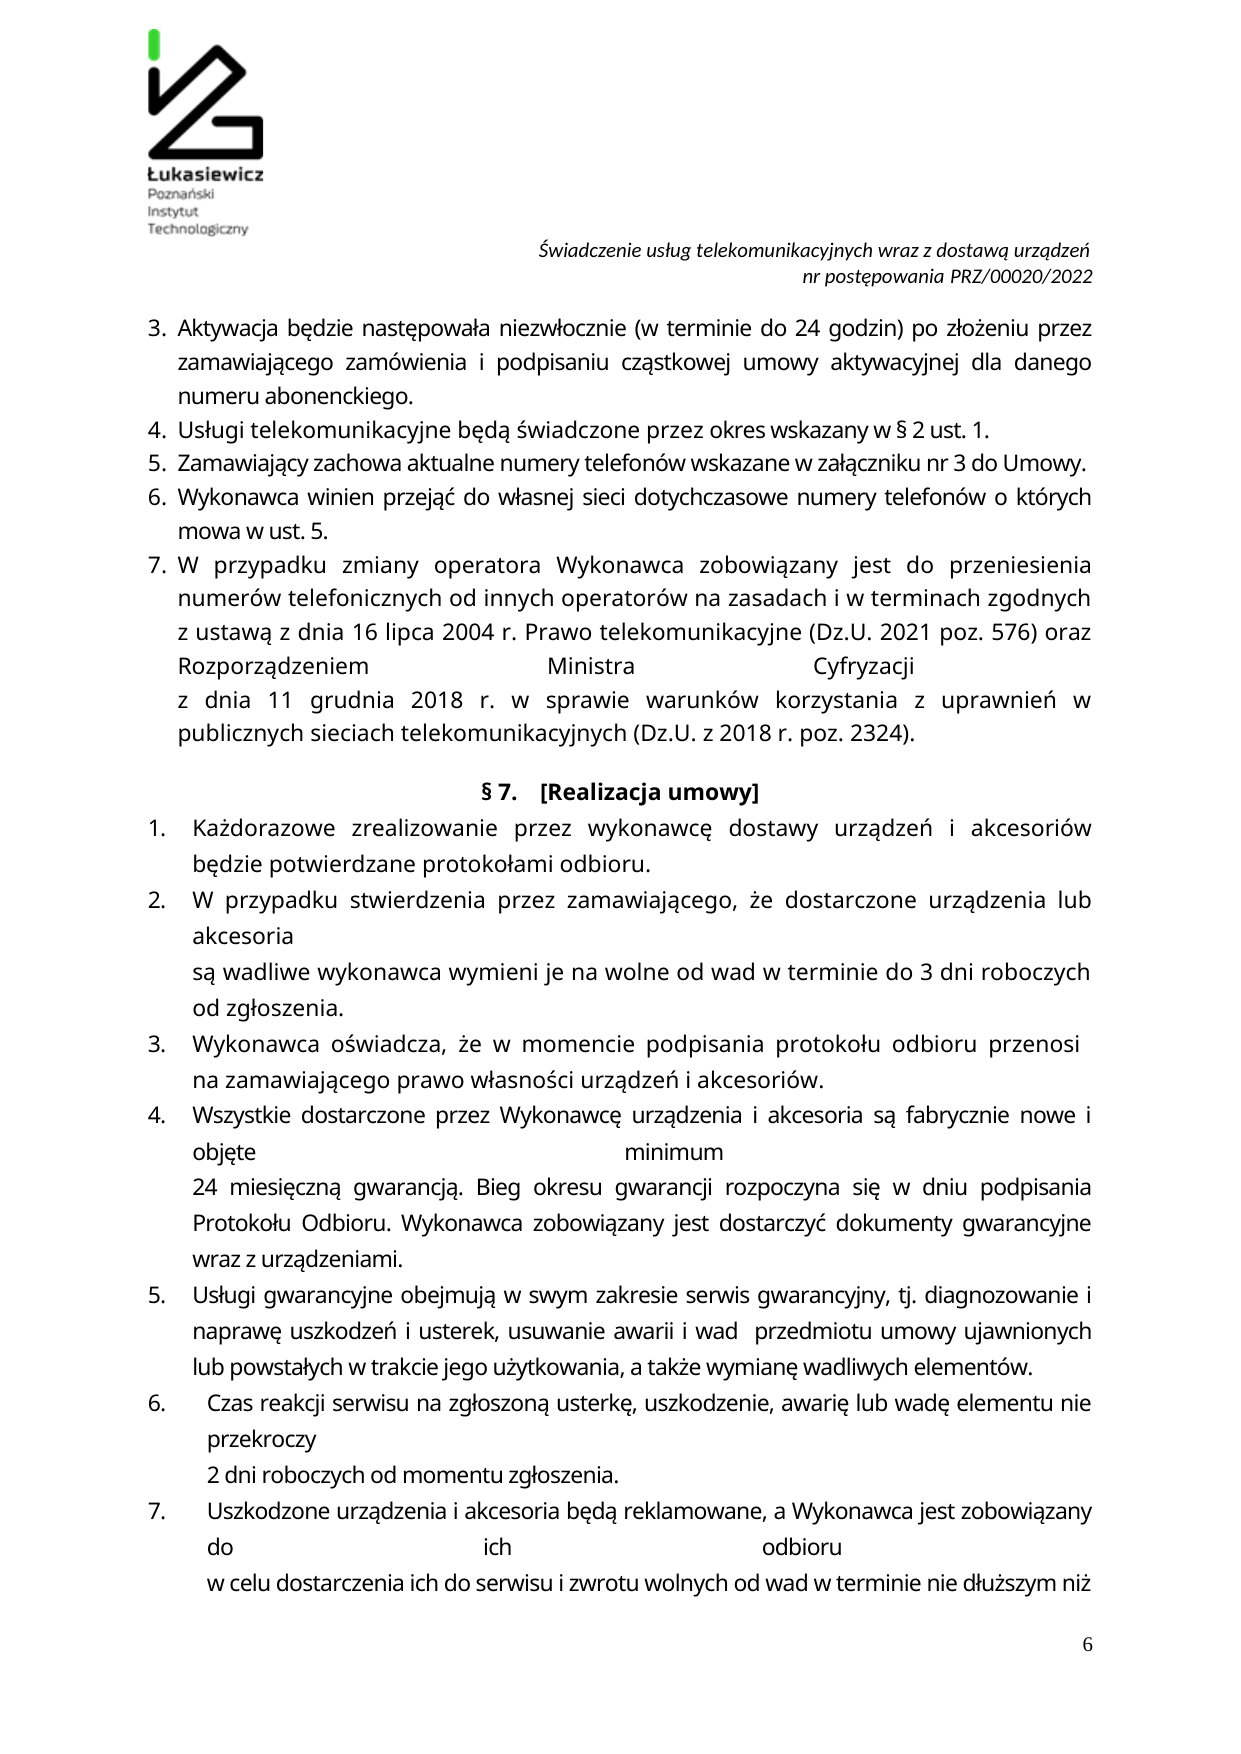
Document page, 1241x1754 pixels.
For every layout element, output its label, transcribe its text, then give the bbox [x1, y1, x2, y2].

list Zamawiający zachowa aktualne numery telefonów wskazane w załączniku nr 3 do Umowy. [148, 447, 1093, 478]
list Czas reakcji serwisu na zgłoszoną usterkę, uszkodzenie, awarię lub wadę elementu nie przekroczy 2 dni roboczych od momentu zgłoszenia. [148, 1387, 1093, 1490]
list Wykonawca winien przejąć do własnej sieci dotychczasowe numery telefonów o których mowa w ust. 5. [148, 481, 1093, 546]
picture [147, 29, 264, 238]
text § 7. [Realizacja umowy] [148, 776, 1093, 807]
list Aktywacja będzie następowała niezwłocznie (w terminie do 24 godzin) po złożeniu przez zamawiającego zamówienia i podpisaniu cząstkowej umowy aktywacyjnej dla danego numeru abonenckiego. [148, 312, 1093, 411]
list Każdorazowe zrealizowanie przez wykonawcę dostawy urządzeń i akcesoriów będzie potwierdzane protokołami odbioru. [148, 812, 1093, 879]
list W przypadku zmiany operatora Wykonawca zobowiązany jest do przeniesienia numerów telefonicznych od innych operatorów na zasadach i w terminach zgodnych z ustawą z dnia 16 lipca 2004 r. Prawo telekomunikacyjne (Dz.U. 2021 poz. 576) oraz Rozporządzeniem Ministra Cyfryzacji z dnia 11 grudnia 2018 r. w sprawie warunków korzystania z uprawnień w publicznych sieciach telekomunikacyjnych (Dz.U. z 2018 r. poz. 2324). [148, 548, 1093, 748]
list Usługi telekomunikacyjne będą świadczone przez okres wskazany w § 2 ust. 1. [148, 413, 1093, 445]
list Usługi gwarancyjne obejmują w swym zakresie serwis gwarancyjny, tj. diagnozowanie i naprawę uszkodzeń i usterek, usuwanie awarii i wad przedmiotu umowy ujawnionych lub powstałych w trakcie jego użytkowania, a także wymianę wadliwych elementów. [148, 1279, 1093, 1382]
list Wykonawca oświadcza, że w momencie podpisania protokołu odbioru przenosi na zamawiającego prawo własności urządzeń i akcesoriów. [148, 1028, 1093, 1095]
list W przypadku stwierdzenia przez zamawiającego, że dostarczone urządzenia lub akcesoria są wadliwe wykonawca wymieni je na wolne od wad w terminie do 3 dni roboczych od zgłoszenia. [148, 884, 1093, 1023]
list Wszystkie dostarczone przez Wykonawcę urządzenia i akcesoria są fabrycznie nowe i objęte minimum 24 miesięczną gwarancją. Bieg okresu gwarancji rozpoczyna się w dniu podpisania Protokołu Odbioru. Wykonawca zobowiązany jest dostarczyć dokumenty gwarancyjne wraz z urządzeniami. [148, 1099, 1093, 1274]
